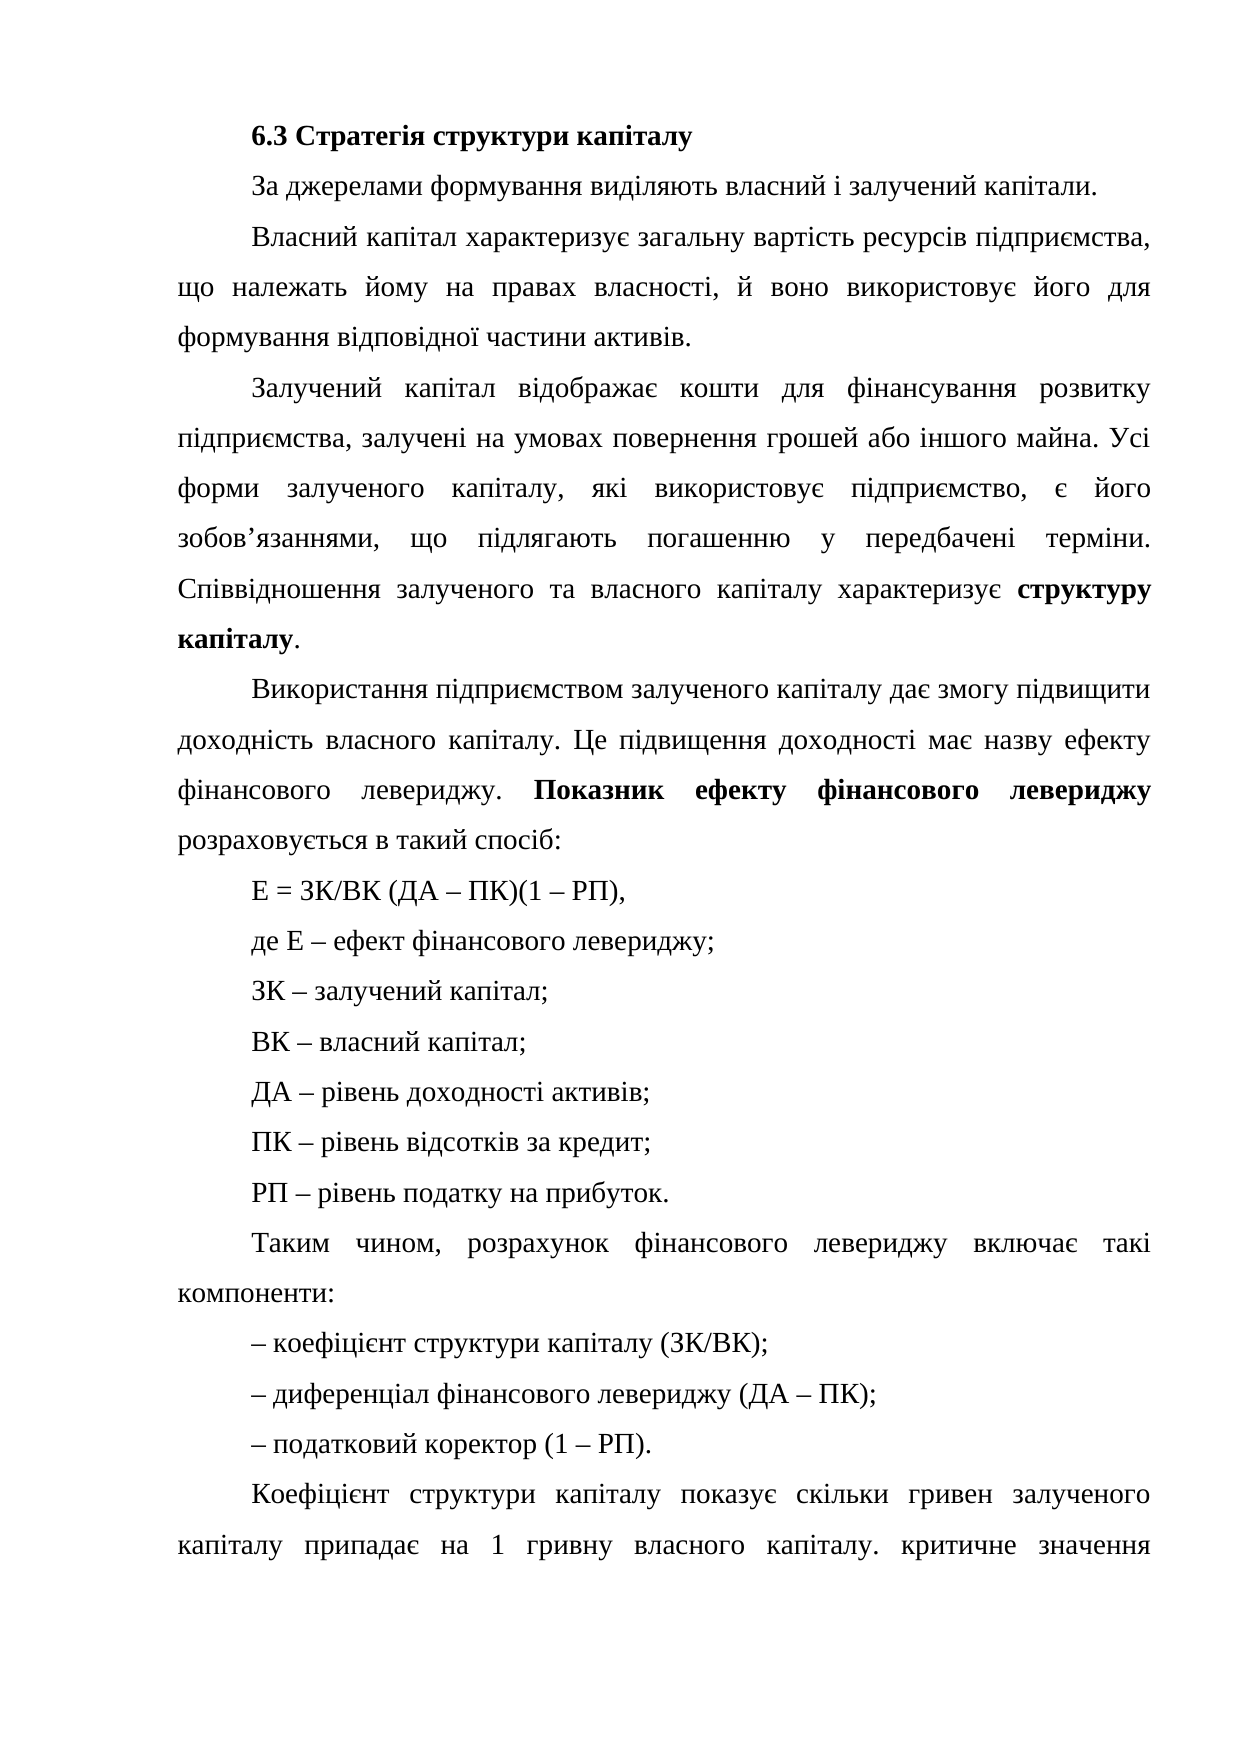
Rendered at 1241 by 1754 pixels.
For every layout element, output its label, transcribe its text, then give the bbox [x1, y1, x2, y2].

text Залучений капітал відображає кошти для фінансування розвитку підприємства, залучені на умовах повернення грошей або іншого майна. Усі форми залученого капіталу, які використовує підприємство, є його зобов’язаннями, що підлягають погашенню у передбачені терміни. Співвідношення залученого та власного капіталу характеризує структуру капіталу. [177, 370, 1152, 655]
text Використання підприємством залученого капіталу дає змогу підвищити доходність власного капіталу. Це підвищення доходності має назву ефекту фінансового левериджу. Показник ефекту фінансового левериджу розраховується в такий спосіб: [177, 672, 1152, 856]
text Таким чином, розрахунок фінансового левериджу включає такі компоненти: [177, 1225, 1152, 1309]
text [177, 1477, 1152, 1560]
text ВК – власний капітал; [177, 1024, 1152, 1057]
text РП – рівень податку на прибуток. [177, 1175, 1152, 1208]
text ЗК – залучений капітал; [177, 973, 1152, 1007]
text – податковий коректор (1 – РП). [177, 1426, 1152, 1460]
text 6.3 Стратегія структури капіталу [177, 118, 1152, 152]
text Е = ЗК/ВК (ДА – ПК)(1 – РП), [177, 873, 1152, 906]
text Власний капітал характеризує загальну вартість ресурсів підприємства, що належать йому на правах власності, й воно використовує його для формування відповідної частини активів. [177, 219, 1152, 353]
text За джерелами формування виділяють власний і залучений капітали. [177, 168, 1152, 202]
text де Е – ефект фінансового левериджу; [177, 923, 1152, 957]
text ДА – рівень доходності активів; [177, 1074, 1152, 1108]
text ПК – рівень відсотків за кредит; [177, 1124, 1152, 1158]
text – диференціал фінансового левериджу (ДА – ПК); [177, 1376, 1152, 1409]
text – коефіцієнт структури капіталу (ЗК/ВК); [177, 1326, 1152, 1359]
